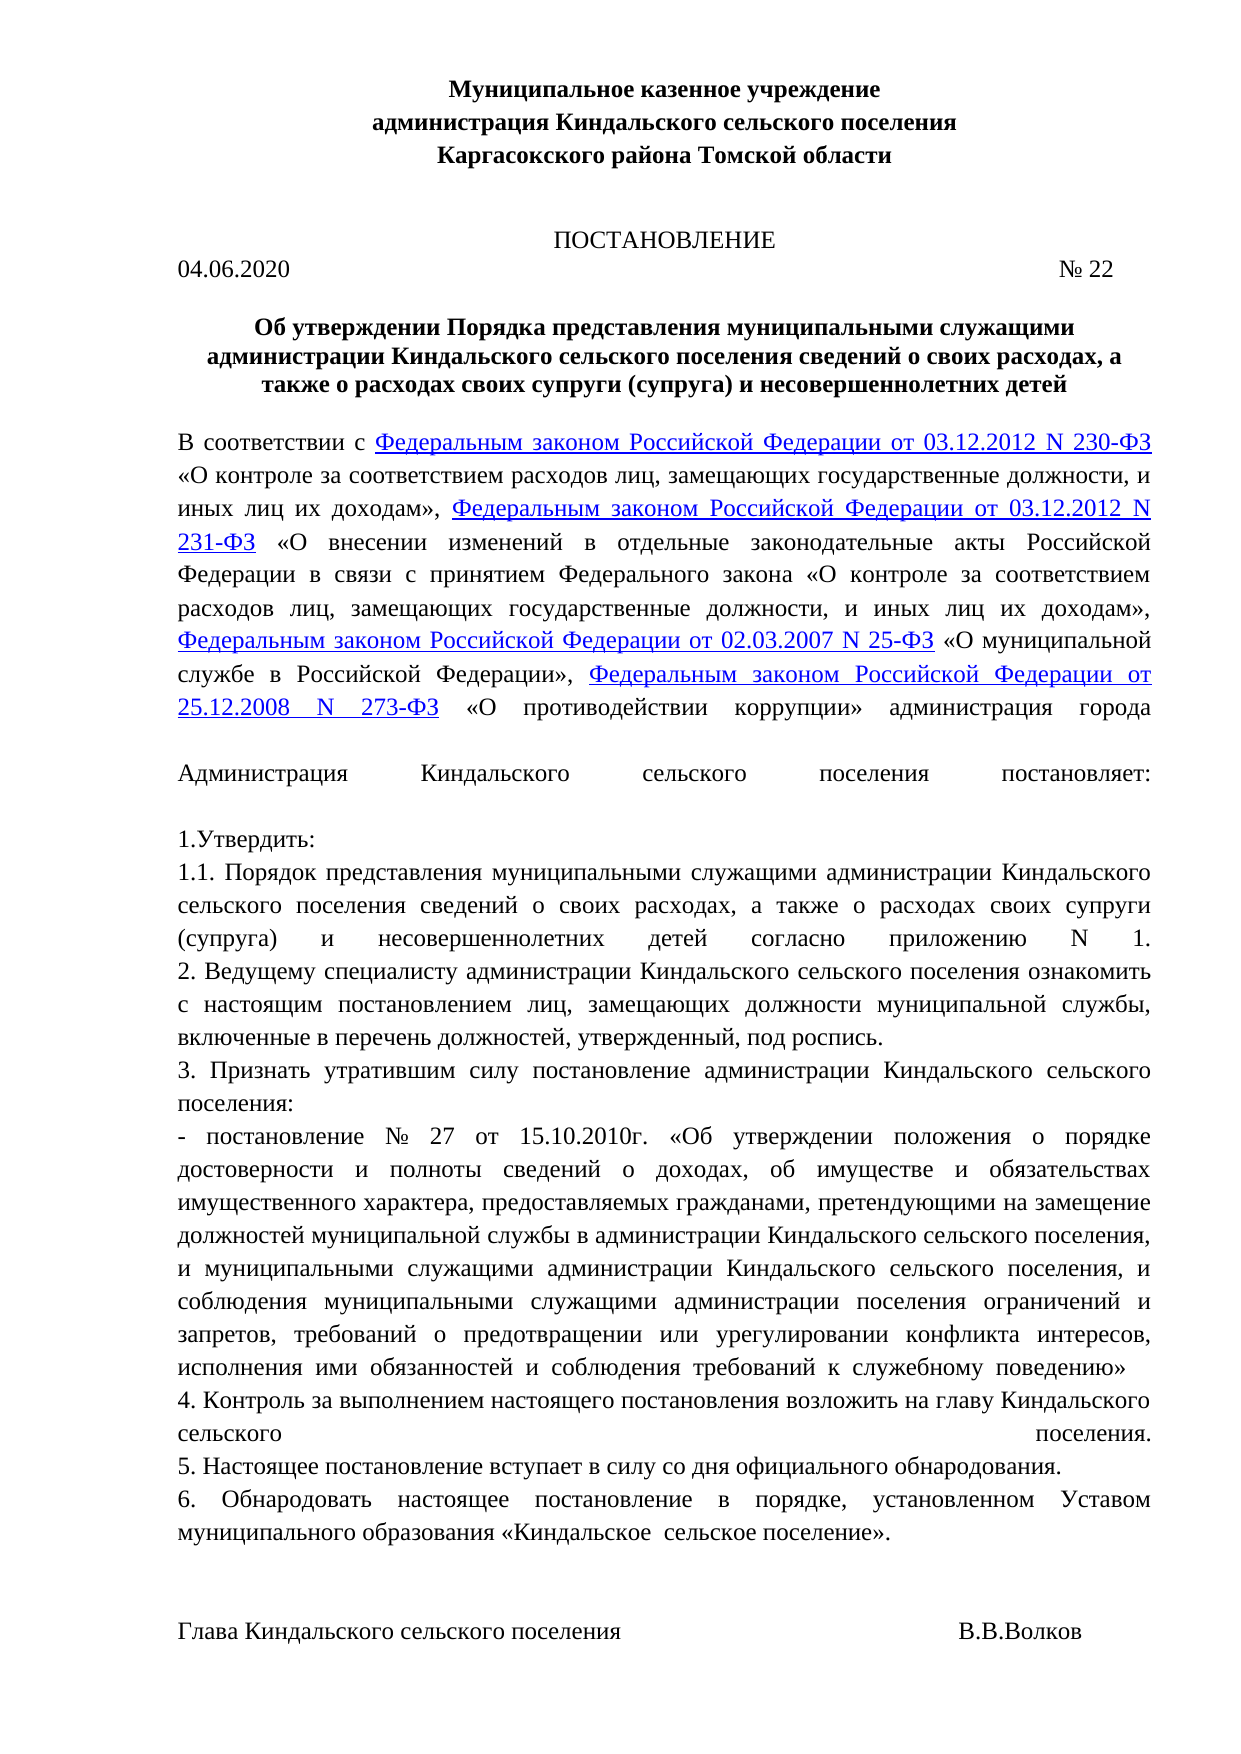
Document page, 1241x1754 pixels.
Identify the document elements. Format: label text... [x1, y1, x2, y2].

text Об утверждении Порядка представления муниципальными служащими администрации Киндальского сельского поселения сведений о своих расходах, а также о расходах своих супруги (супруга) и несовершеннолетних детей [177, 312, 1152, 398]
text Каргасокского района Томской области [177, 140, 1152, 197]
text - постановление № 27 от 15.10.2010г. «Об утверждении положения о порядке достоверности и полноты сведений о доходах, об имуществе и обязательствах имущественного характера, предоставляемых гражданами, претендующими на замещение должностей муниципальной службы в администрации Киндальского сельского поселения, и муниципальными служащими администрации Киндальского сельского поселения, и соблюдения муниципальными служащими администрации поселения ограничений и запретов, требований о предотвращении или урегулировании конфликта интересов, исполнения ими обязанностей и соблюдения требований к служебному поведению» 4. Контроль за выполнением настоящего постановления возложить на главу Киндальского сельского поселения. 5. Настоящее постановление вступает в силу со дня официального обнародования. [177, 1121, 1152, 1480]
text В соответствии с Федеральным законом Российской Федерации от 03.12.2012 N 230-ФЗ «О контроле за соответствием расходов лиц, замещающих государственные должности, и иных лиц их доходам», Федеральным законом Российской Федерации от 03.12.2012 N 231-ФЗ «О внесении изменений в отдельные законодательные акты Российской Федерации в связи с принятием Федерального закона «О контроле за соответствием расходов лиц, замещающих государственные должности, и иных лиц их доходам», Федеральным законом Российской Федерации от 02.03.2007 N 25-ФЗ «О муниципальной службе в Российской Федерации», Федеральным законом Российской Федерации от 25.12.2008 N 273-ФЗ «О противодействии коррупции» администрация города Администрация Киндальского сельского поселения постановляет: 1.Утвердить: 1.1. Порядок представления муниципальными служащими администрации Киндальского сельского поселения сведений о своих расходах, а также о расходах своих супруги (супруга) и несовершеннолетних детей согласно приложению N 1. 2. Ведущему специалисту администрации Киндальского сельского поселения ознакомить с настоящим постановлением лиц, замещающих должности муниципальной службы, включенные в перечень должностей, утвержденный, под роспись. [177, 427, 1152, 1051]
text 04.06.2020 № 22 [177, 254, 1152, 283]
text 6. Обнародовать настоящее постановление в порядке, установленном Уставом муниципального образования «Киндальское сельское поселение». [177, 1484, 1152, 1546]
text ПОСТАНОВЛЕНИЕ [177, 225, 1152, 254]
text 3. Признать утратившим силу постановление администрации Киндальского сельского поселения: [177, 1055, 1152, 1117]
text Глава Киндальского сельского поселения В.В.Волков [177, 1616, 1152, 1645]
text Муниципальное казенное учреждение [177, 74, 1152, 103]
text администрация Киндальского сельского поселения [177, 107, 1152, 136]
